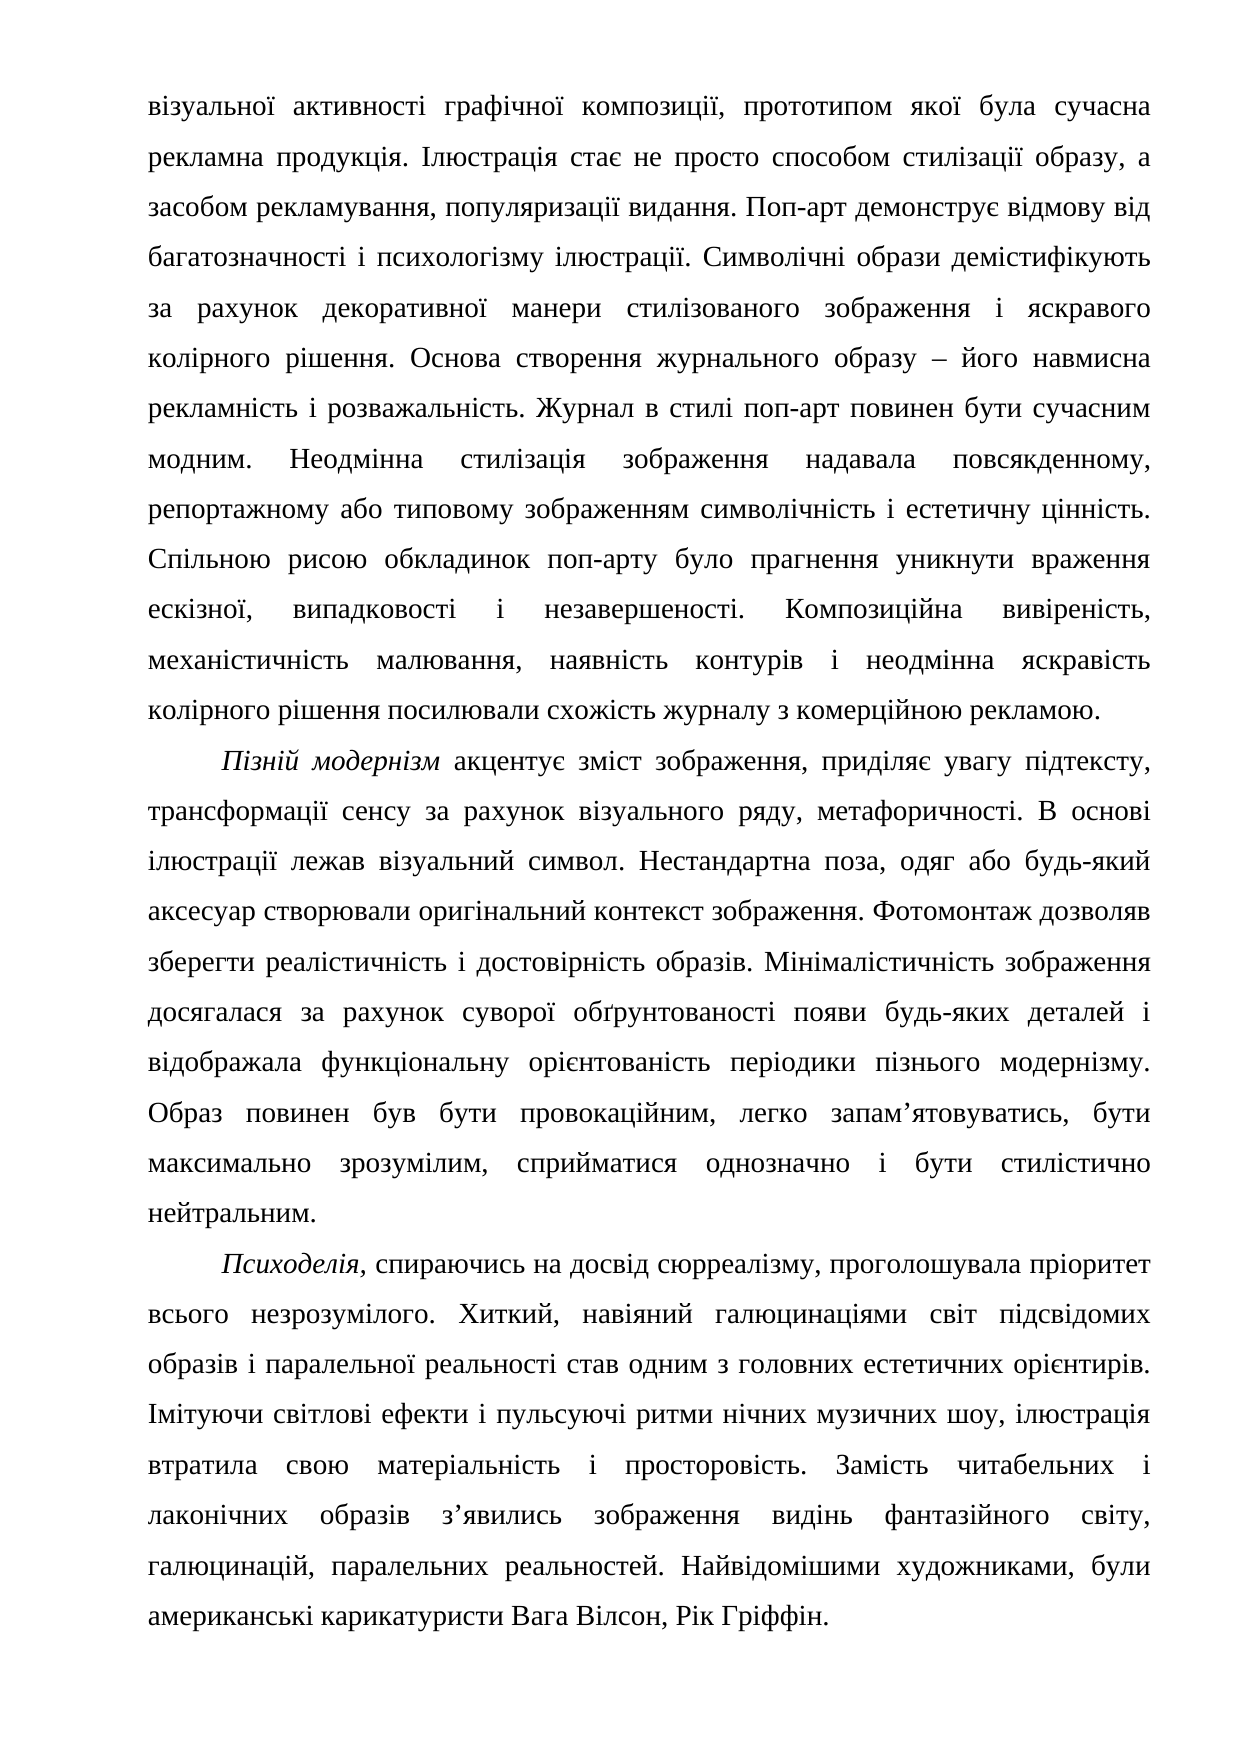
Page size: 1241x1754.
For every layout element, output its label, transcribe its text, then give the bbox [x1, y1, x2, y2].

text Пізній модернізм акцентує зміст зображення, приділяє увагу підтексту, трансформації сенсу за рахунок візуального ряду, метафоричності. В основі ілюстрації лежав візуальний символ. Нестандартна поза, одяг або будь-який аксесуар створювали оригінальний контекст зображення. Фотомонтаж дозволяв зберегти реалістичність і достовірність образів. Мінімалістичність зображення досягалася за рахунок суворої обґрунтованості появи будь-яких деталей і відображала функціональну орієнтованість періодики пізнього модернізму. Образ повинен був бути провокаційним, легко запам’ятовуватись, бути максимально зрозумілим, сприйматися однозначно і бути стилістично нейтральним. [148, 743, 1152, 1229]
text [148, 88, 1152, 726]
text Психоделія, спираючись на досвід сюрреалізму, проголошувала пріоритет всього незрозумілого. Хиткий, навіяний галюцинаціями світ підсвідомих образів і паралельної реальності став одним з головних естетичних орієнтирів. Імітуючи світлові ефекти і пульсуючі ритми нічних музичних шоу, ілюстрація втратила свою матеріальність і просторовість. Замість читабельних і лаконічних образів з’явились зображення видінь фантазійного світу, галюцинацій, паралельних реальностей. Найвідомішими художниками, були американські карикатуристи Вага Вілсон, Рік Гріффін. [148, 1246, 1152, 1631]
